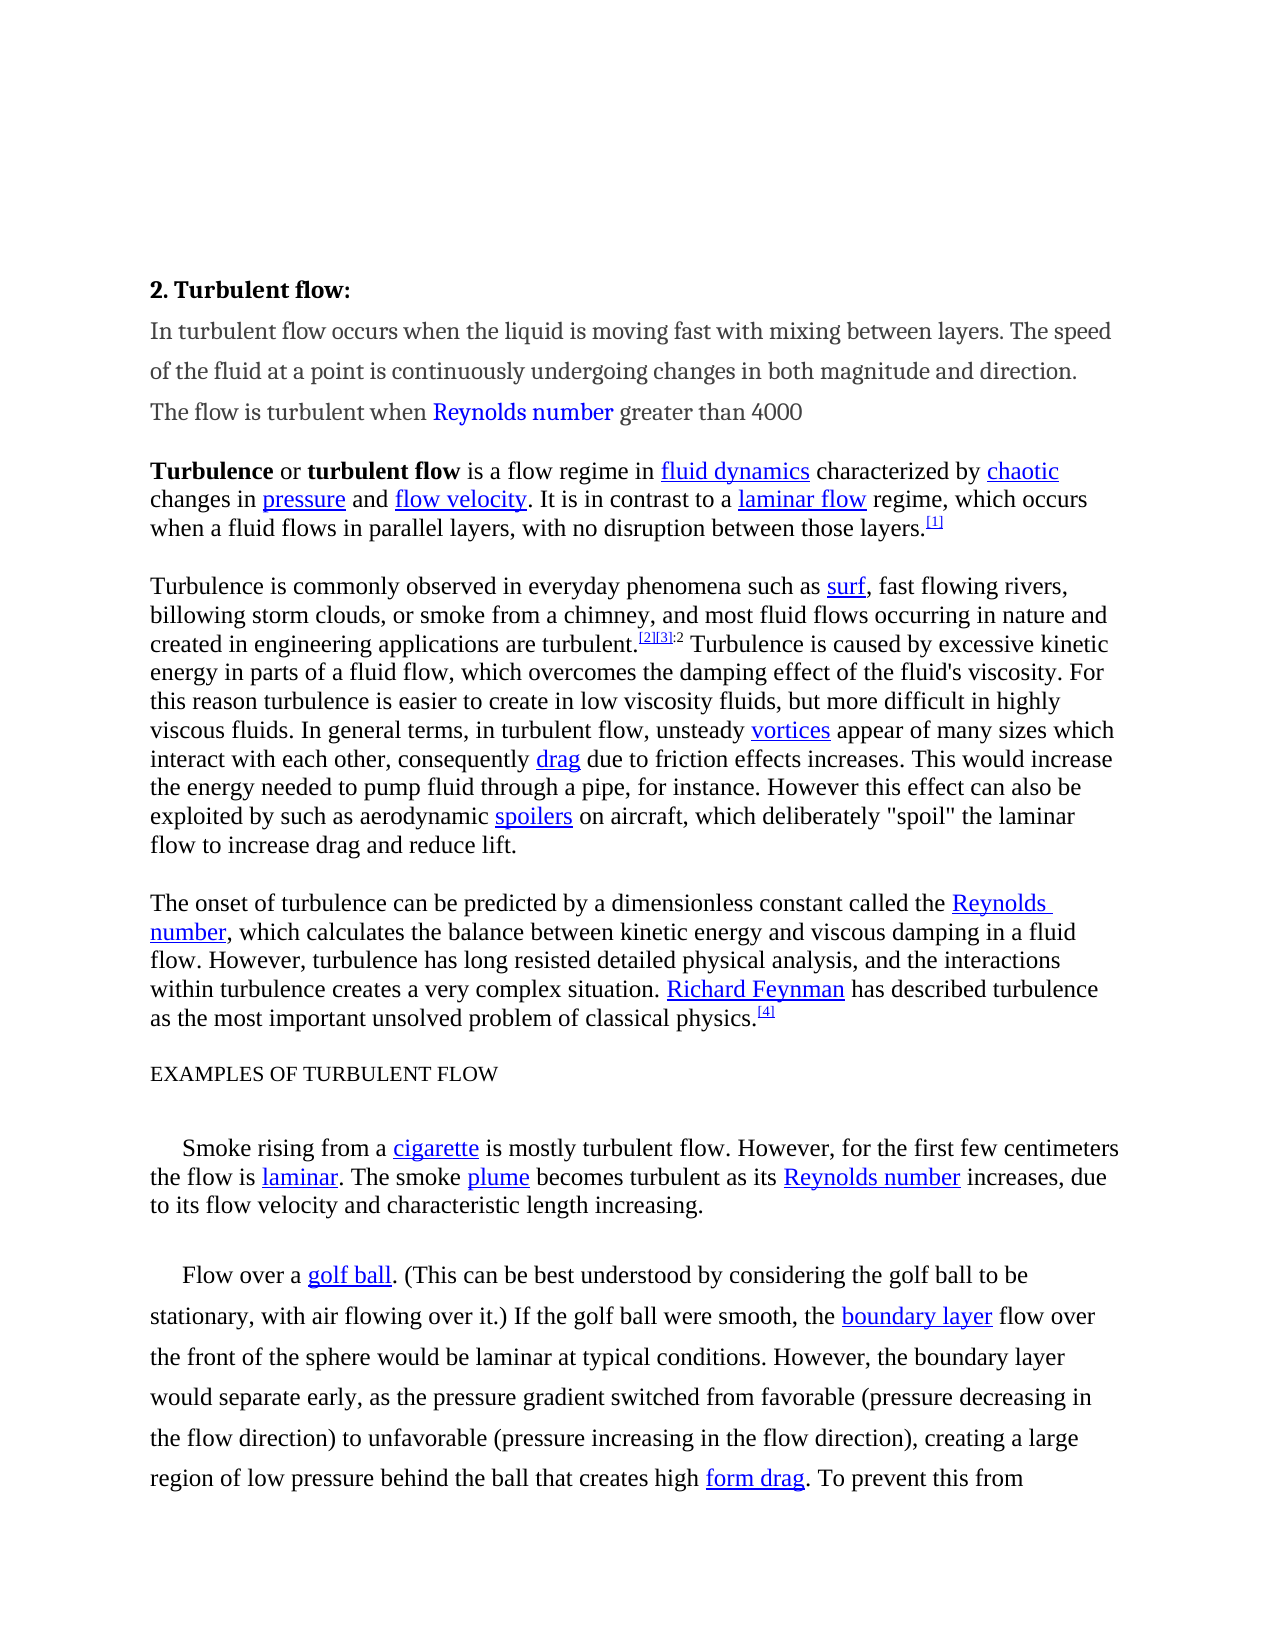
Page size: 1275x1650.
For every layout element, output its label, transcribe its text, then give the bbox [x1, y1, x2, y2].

text  Smoke rising from a cigarette is mostly turbulent flow. However, for the first few centimeters the flow is laminar. The smoke plume becomes turbulent as its Reynolds number increases, due to its flow velocity and characteristic length increasing. [150, 1133, 1125, 1219]
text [150, 1248, 1125, 1492]
text 2. Turbulent flow: [150, 264, 1125, 305]
text In turbulent flow occurs when the liquid is moving fast with mixing between layers. The speed of the fluid at a point is continuously undergoing changes in both magnitude and direction. [150, 305, 1125, 386]
text Turbulence is commonly observed in everyday phenomena such as surf, fast flowing rivers, billowing storm clouds, or smoke from a chimney, and most fluid flows occurring in nature and created in engineering applications are turbulent.[2][3]:2 Turbulence is caused by excessive kinetic energy in parts of a fluid flow, which overcomes the damping effect of the fluid's viscosity. For this reason turbulence is easier to create in low viscosity fluids, but more difficult in highly viscous fluids. In general terms, in turbulent flow, unsteady vortices appear of many sizes which interact with each other, consequently drag due to friction effects increases. This would increase the energy needed to pump fluid through a pipe, for instance. However this effect can also be exploited by such as aerodynamic spoilers on aircraft, which deliberately "spoil" the laminar flow to increase drag and reduce lift. [150, 571, 1125, 859]
text Turbulence or turbulent flow is a flow regime in fluid dynamics characterized by chaotic changes in pressure and flow velocity. It is in contrast to a laminar flow regime, which occurs when a fluid flows in parallel layers, with no disruption between those layers.[1] [150, 456, 1125, 542]
text The flow is turbulent when Reynolds number greater than 4000 [150, 386, 1125, 427]
text The onset of turbulence can be predicted by a dimensionless constant called the Reynolds number, which calculates the balance between kinetic energy and viscous damping in a fluid flow. However, turbulence has long resisted detailed physical analysis, and the interactions within turbulence creates a very complex situation. Richard Feynman has described turbulence as the most important unsolved problem of classical physics.[4] [150, 888, 1125, 1032]
text EXAMPLES OF TURBULENT FLOW [150, 1061, 1125, 1104]
